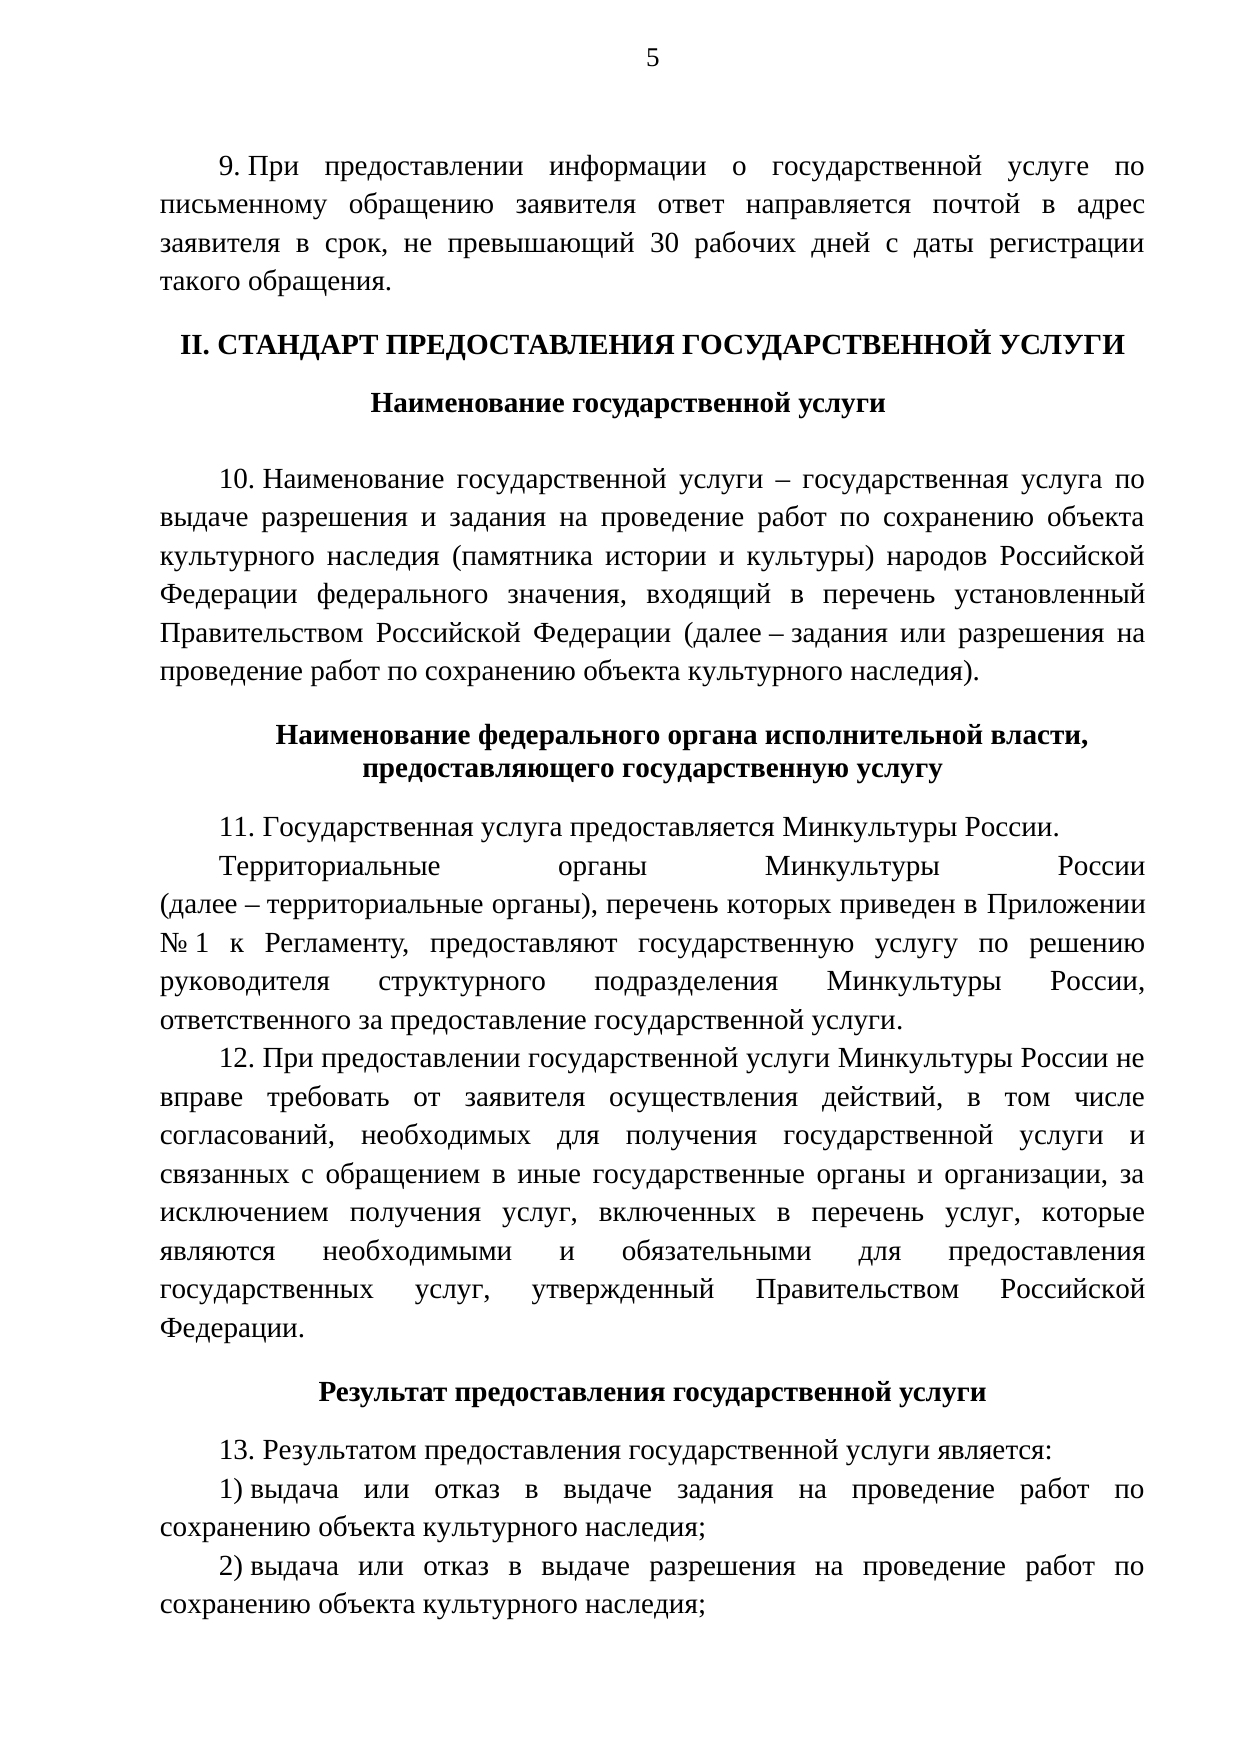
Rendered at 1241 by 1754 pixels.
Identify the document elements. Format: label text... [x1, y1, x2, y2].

text 2) выдача или отказ в выдаче разрешения на проведение работ по сохранению объекта культурного наследия; [159, 1548, 1146, 1620]
text 11. Государственная услуга предоставляется Минкультуры России. [159, 809, 1146, 843]
text 13. Результатом предоставления государственной услуги является: [159, 1432, 1146, 1466]
subtitle Результат предоставления государственной услуги [159, 1374, 1146, 1407]
text 10. Наименование государственной услуги – государственная услуга по выдаче разрешения и задания на проведение работ по сохранению объекта культурного наследия (памятника истории и культуры) народов Российской Федерации федерального значения, входящий в перечень установленный Правительством Российской Федерации (далее – задания или разрешения на проведение работ по сохранению объекта культурного наследия). [159, 461, 1146, 687]
title II. СТАНДАРТ ПРЕДОСТАВЛЕНИЯ ГОСУДАРСТВЕННОЙ УСЛУГИ [159, 327, 1146, 360]
text 12. При предоставлении государственной услуги Минкультуры России не вправе требовать от заявителя осуществления действий, в том числе согласований, необходимых для получения государственной услуги и связанных с обращением в иные государственные органы и организации, за исключением получения услуг, включенных в перечень услуг, которые являются необходимыми и обязательными для предоставления государственных услуг, утвержденный Правительством Российской Федерации. [159, 1040, 1146, 1344]
text 9. При предоставлении информации о государственной услуге по письменному обращению заявителя ответ направляется почтой в адрес заявителя в срок, не превышающий 30 рабочих дней с даты регистрации такого обращения. [159, 148, 1146, 297]
text 1) выдача или отказ в выдаче задания на проведение работ по сохранению объекта культурного наследия; [159, 1471, 1146, 1543]
subtitle Наименование государственной услуги [159, 385, 1146, 419]
text Территориальные органы Минкультуры России (далее – территориальные органы), перечень которых приведен в Приложении № 1 к Регламенту, предоставляют государственную услугу по решению руководителя структурного подразделения Минкультуры России, ответственного за предоставление государственной услуги. [159, 848, 1146, 1035]
text Наименование федерального органа исполнительной власти, предоставляющего государственную услугу [159, 717, 1146, 784]
